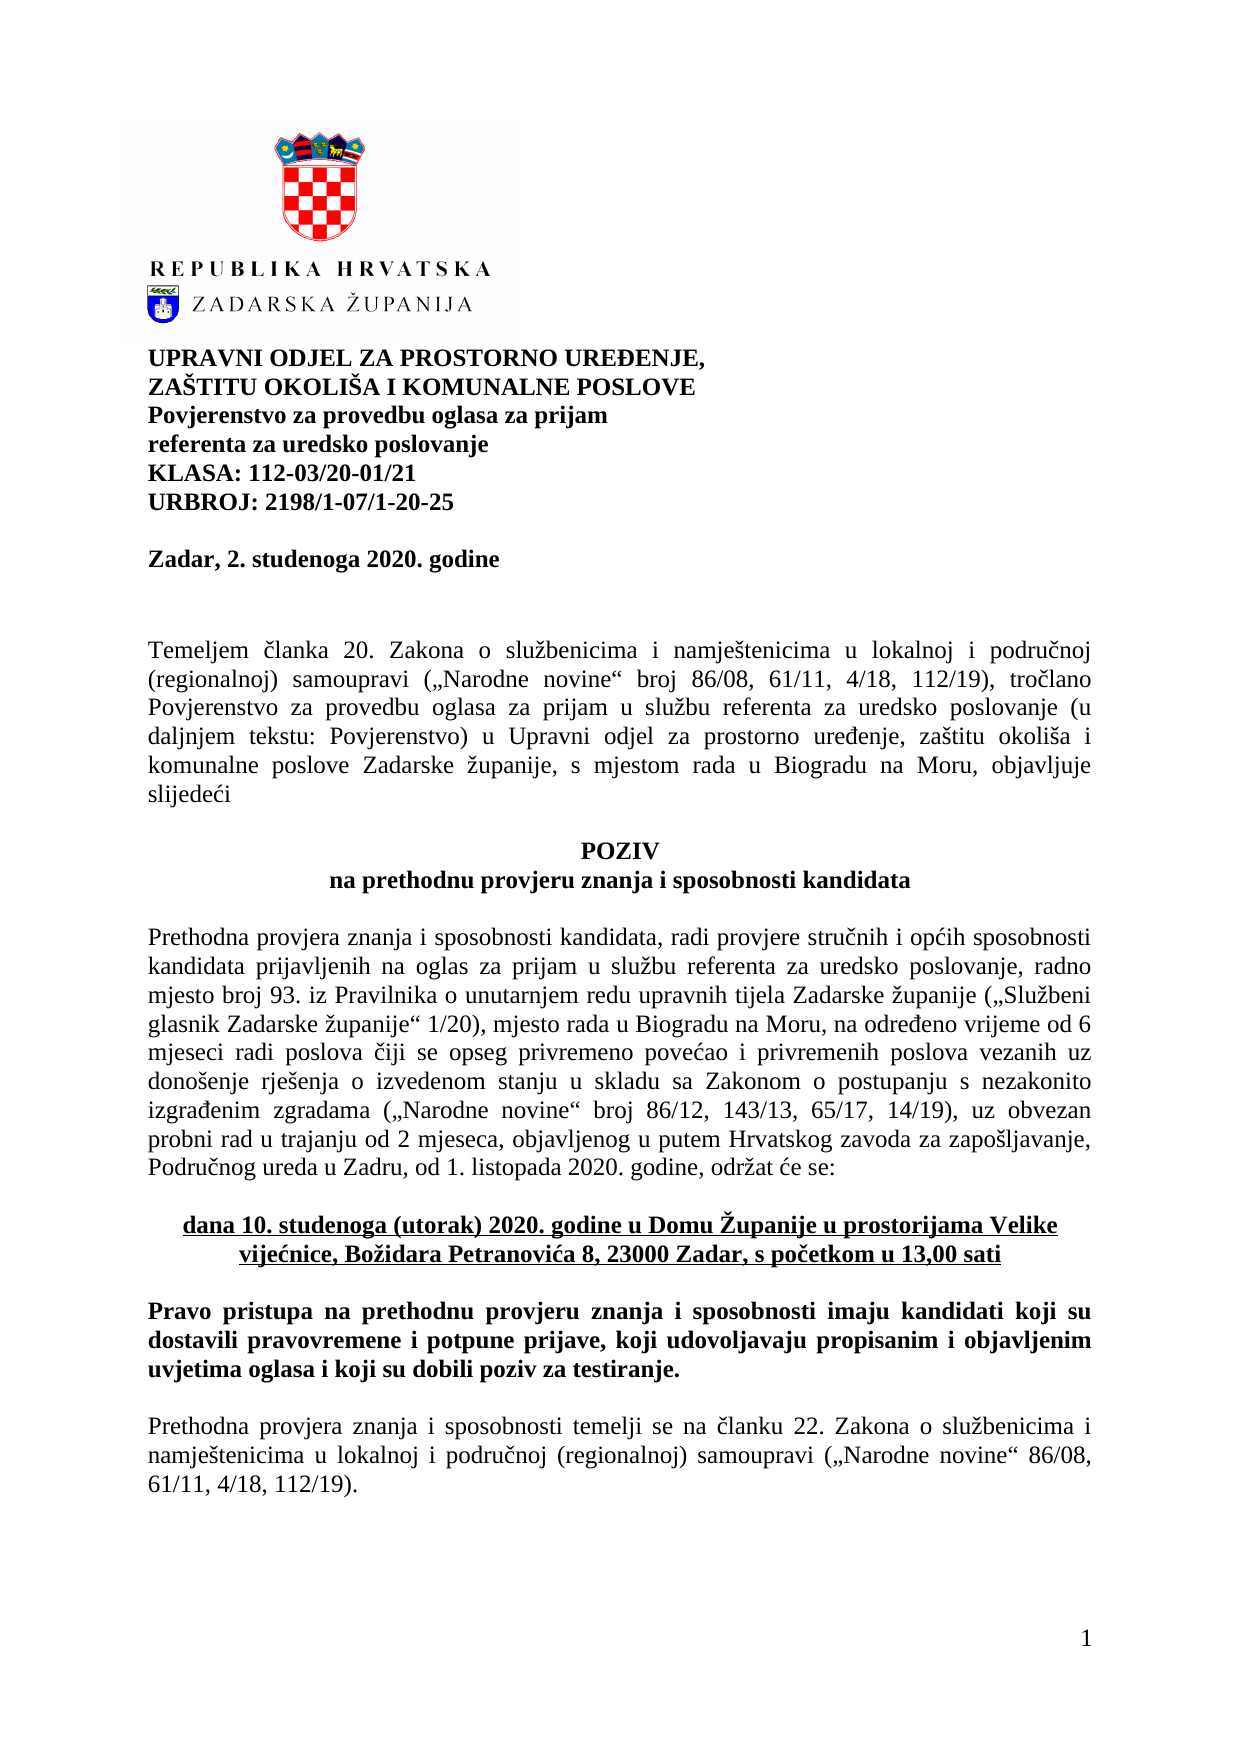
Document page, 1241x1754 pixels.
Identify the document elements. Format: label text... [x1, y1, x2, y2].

text Temeljem članka 20. Zakona o službenicima i namještenicima u lokalnoj i područnoj (regionalnoj) samoupravi („Narodne novine“ broj 86/08, 61/11, 4/18, 112/19), tročlano Povjerenstvo za provedbu oglasa za prijam u službu referenta za uredsko poslovanje (u daljnjem tekstu: Povjerenstvo) u Upravni odjel za prostorno uređenje, zaštitu okoliša i komunalne poslove Zadarske županije, s mjestom rada u Biogradu na Moru, objavljuje slijedeći [148, 635, 1093, 807]
text Prethodna provjera znanja i sposobnosti temelji se na članku 22. Zakona o službenicima i namještenicima u lokalnoj i područnoj (regionalnoj) samoupravi („Narodne novine“ 86/08, 61/11, 4/18, 112/19). [148, 1411, 1093, 1497]
text URBROJ: 2198/1-07/1-20-25 [148, 487, 1093, 516]
text referenta za uredsko poslovanje [148, 429, 1093, 458]
text dana 10. studenoga (utorak) 2020. godine u Domu Županije u prostorijama Velike vijećnice, Božidara Petranovića 8, 23000 Zadar, s početkom u 13,00 sati [148, 1210, 1093, 1267]
text Pravo pristupa na prethodnu provjeru znanja i sposobnosti imaju kandidati koji su dostavili pravovremene i potpune prijave, koji udovoljavaju propisanim i objavljenim uvjetima oglasa i koji su dobili poziv za testiranje. [148, 1296, 1093, 1382]
text Zadar, 2. studenoga 2020. godine [148, 544, 1093, 573]
text KLASA: 112-03/20-01/21 [148, 458, 1093, 487]
text Prethodna provjera znanja i sposobnosti kandidata, radi provjere stručnih i općih sposobnosti kandidata prijavljenih na oglas za prijam u službu referenta za uredsko poslovanje, radno mjesto broj 93. iz Pravilnika o unutarnjem redu upravnih tijela Zadarske županije („Službeni glasnik Zadarske županije“ 1/20), mjesto rada u Biogradu na Moru, na određeno vrijeme od 6 mjeseci radi poslova čiji se opseg privremeno povećao i privremenih poslova vezanih uz donošenje rješenja o izvedenom stanju u skladu sa Zakonom o postupanju s nezakonito izgrađenim zgradama („Narodne novine“ broj 86/12, 143/13, 65/17, 14/19), uz obvezan probni rad u trajanju od 2 mjeseca, objavljenog u putem Hrvatskog zavoda za zapošljavanje, Područnog ureda u Zadru, od 1. listopada 2020. godine, održat će se: [148, 922, 1093, 1181]
text UPRAVNI ODJEL ZA PROSTORNO UREĐENJE, [148, 343, 1093, 372]
text POZIV [148, 836, 1093, 865]
text ZAŠTITU OKOLIŠA I KOMUNALNE POSLOVE [148, 372, 1093, 401]
text na prethodnu provjeru znanja i sposobnosti kandidata [148, 865, 1093, 894]
text Povjerenstvo za provedbu oglasa za prijam [148, 401, 1093, 429]
